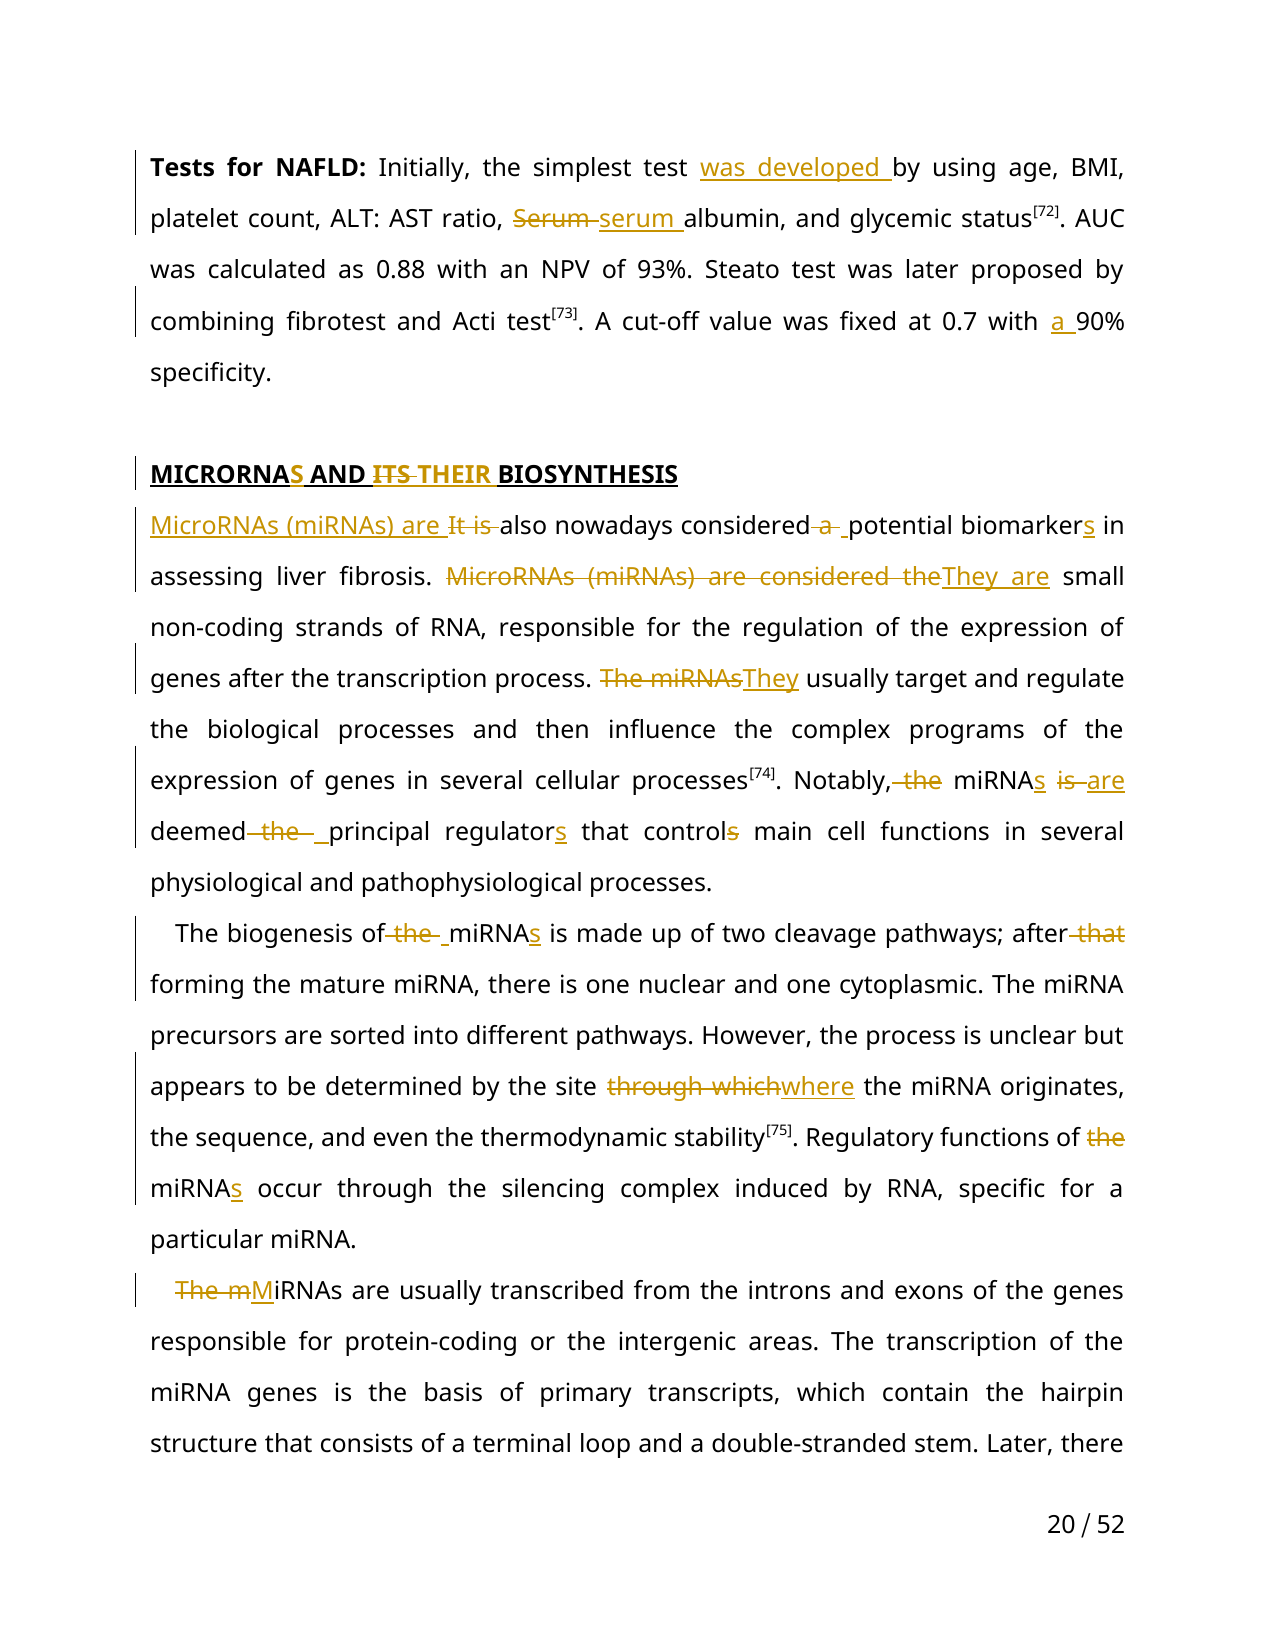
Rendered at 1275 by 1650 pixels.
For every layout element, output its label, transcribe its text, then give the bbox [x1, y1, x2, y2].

text The biogenesis ofmiRNA is made up of two cleavage pathways; afterforming the mature miRNA, there is one nuclear and one cytoplasmic. The miRNA precursors are sorted into different pathways. However, the process is unclear but appears to be determined by the site the miRNA originates, the sequence, and even the thermodynamic stability[75]. Regulatory functions of miRNA occur through the silencing complex induced by RNA, specific for a particular miRNA. [150, 916, 1125, 1256]
text Tests for NAFLD: Initially, the simplest test by using age, BMI, platelet count, ALT: AST ratio, albumin, and glycemic status[72]. AUC was calculated as 0.88 with an NPV of 93%. Steato test was later proposed by combining fibrotest and Acti test[73]. A cut-off value was fixed at 0.7 with 90% specificity. [150, 150, 1125, 388]
text MICRORNA AND BIOSYNTHESIS [150, 456, 1125, 490]
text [150, 1273, 1125, 1460]
text also nowadays consideredpotential biomarker in assessing liver fibrosis. small non-coding strands of RNA, responsible for the regulation of the expression of genes after the transcription process. usually target and regulate the biological processes and then influence the complex programs of the expression of genes in several cellular processes[74]. Notably, miRNA deemedprincipal regulator that control main cell functions in several physiological and pathophysiological processes. [150, 507, 1125, 899]
